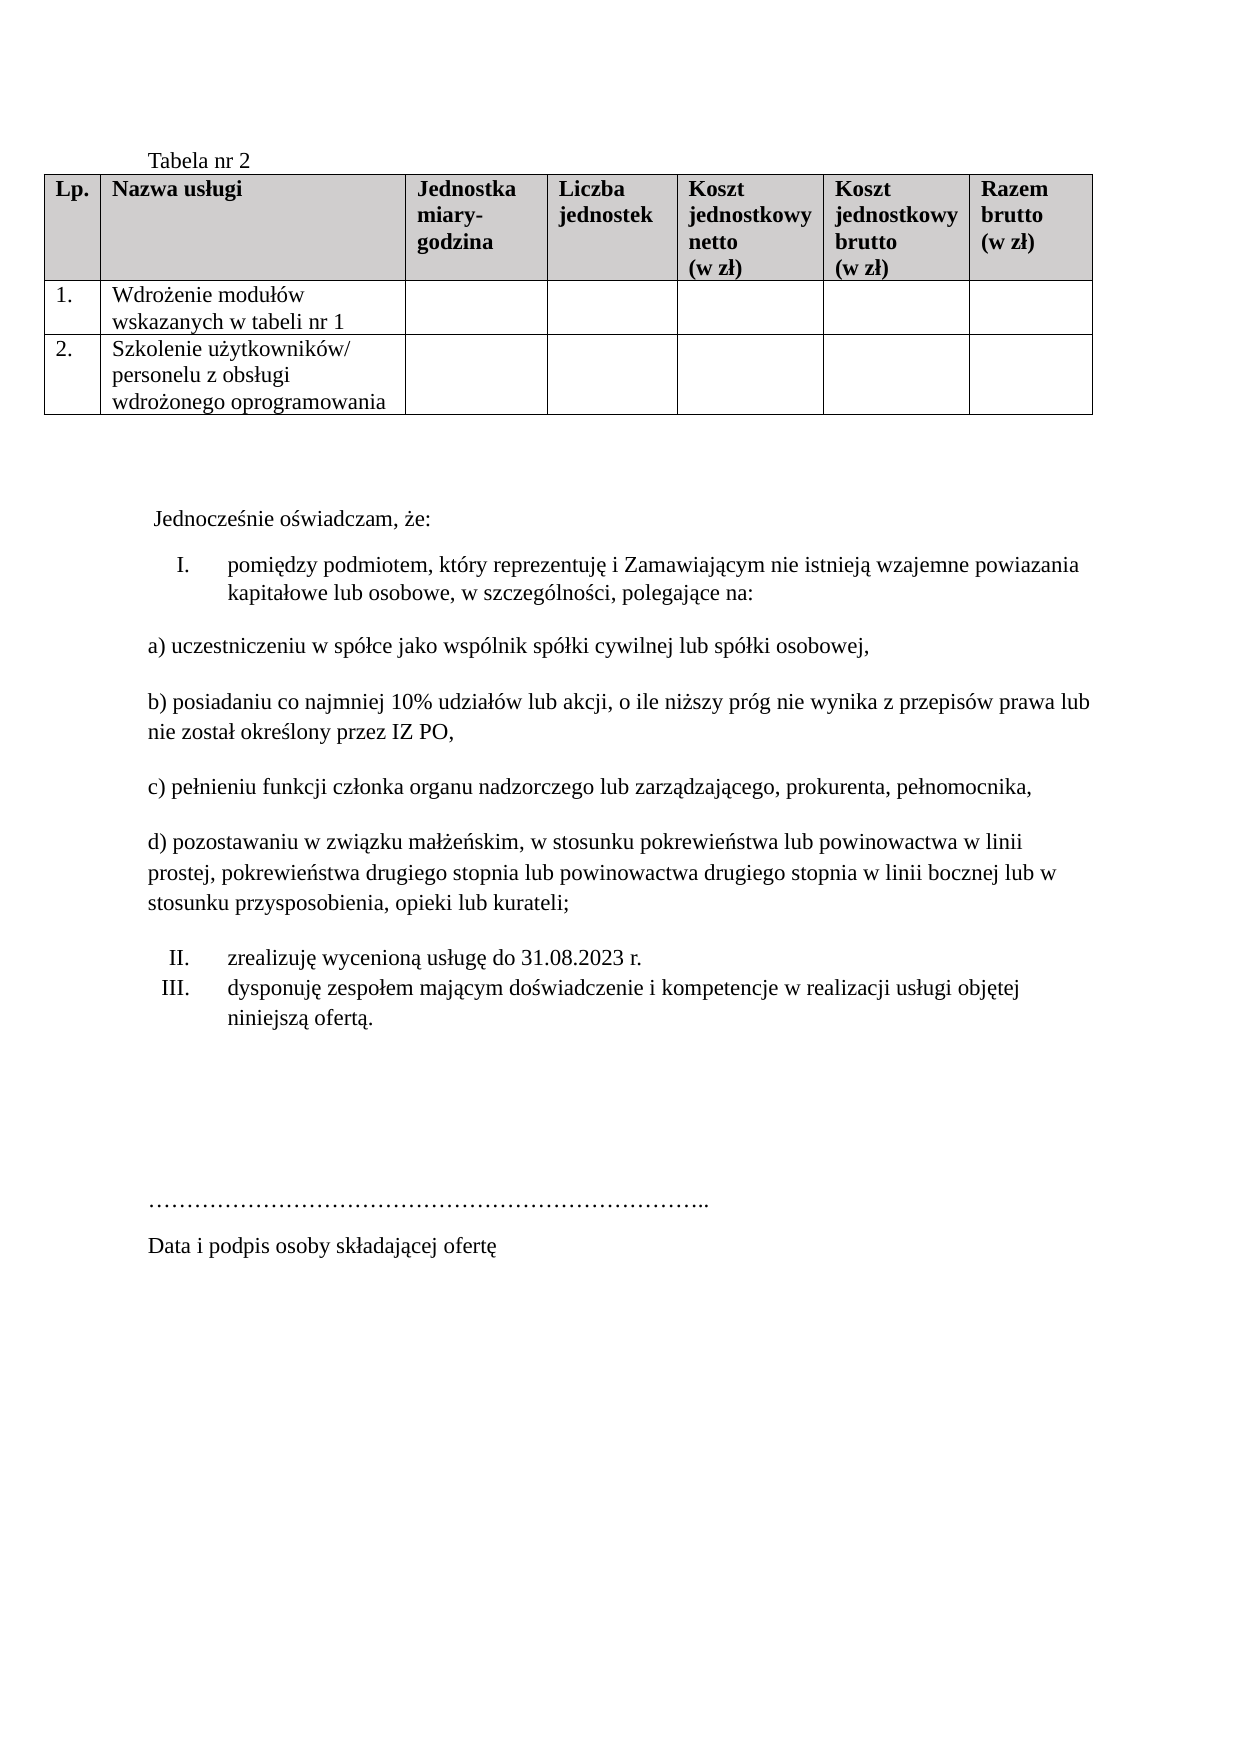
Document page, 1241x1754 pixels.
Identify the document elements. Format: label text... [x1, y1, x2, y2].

table_cell [548, 281, 677, 334]
list dysponuję zespołem mającym doświadczenie i kompetencje w realizacji usługi objętej niniejszą ofertą. [190, 974, 1093, 1031]
text Jednocześnie oświadczam, że: [148, 506, 1093, 532]
table_cell [970, 281, 1092, 334]
table_cell [678, 281, 823, 334]
table_cell [678, 335, 823, 414]
text Data i podpis osoby składającej ofertę [148, 1232, 1093, 1258]
table_cell 2. [45, 335, 100, 414]
table_header Nazwa usługi [101, 175, 405, 280]
table_cell [824, 335, 969, 414]
table_header Koszt jednostkowy brutto (w zł) [824, 175, 969, 280]
text b) posiadaniu co najmniej 10% udziałów lub akcji, o ile niższy próg nie wynika z przepisów prawa lub nie został określony przez IZ PO, [148, 688, 1093, 744]
text a) uczestniczeniu w spółce jako wspólnik spółki cywilnej lub spółki osobowej, [148, 632, 1093, 659]
table_cell [406, 335, 547, 414]
text d) pozostawaniu w związku małżeńskim, w stosunku pokrewieństwa lub powinowactwa w linii prostej, pokrewieństwa drugiego stopnia lub powinowactwa drugiego stopnia w linii bocznej lub w stosunku przysposobienia, opieki lub kurateli; [148, 828, 1093, 915]
table_header Liczba jednostek [548, 175, 677, 280]
table_cell 1. [45, 281, 100, 334]
table_header Jednostka miary- godzina [406, 175, 547, 280]
list pomiędzy podmiotem, który reprezentuję i Zamawiającym nie istnieją wzajemne powiazania kapitałowe lub osobowe, w szczególności, polegające na: [190, 551, 1093, 605]
table_cell [824, 281, 969, 334]
table_cell [970, 335, 1092, 414]
table_cell Szkolenie użytkowników/ personelu z obsługi wdrożonego oprogramowania [101, 335, 405, 414]
table_header Koszt jednostkowy netto (w zł) [678, 175, 823, 280]
table_cell Wdrożenie modułów wskazanych w tabeli nr 1 [101, 281, 405, 334]
text Tabela nr 2 [148, 148, 1093, 174]
text ……………………………………………………………….. [148, 1187, 1093, 1213]
text c) pełnieniu funkcji członka organu nadzorczego lub zarządzającego, prokurenta, pełnomocnika, [148, 773, 1093, 799]
table_cell [406, 281, 547, 334]
table_header Razem brutto (w zł) [970, 175, 1092, 280]
table_header Lp. [45, 175, 100, 280]
table_cell [548, 335, 677, 414]
list zrealizuję wycenioną usługę do 31.08.2023 r. [190, 944, 1093, 970]
